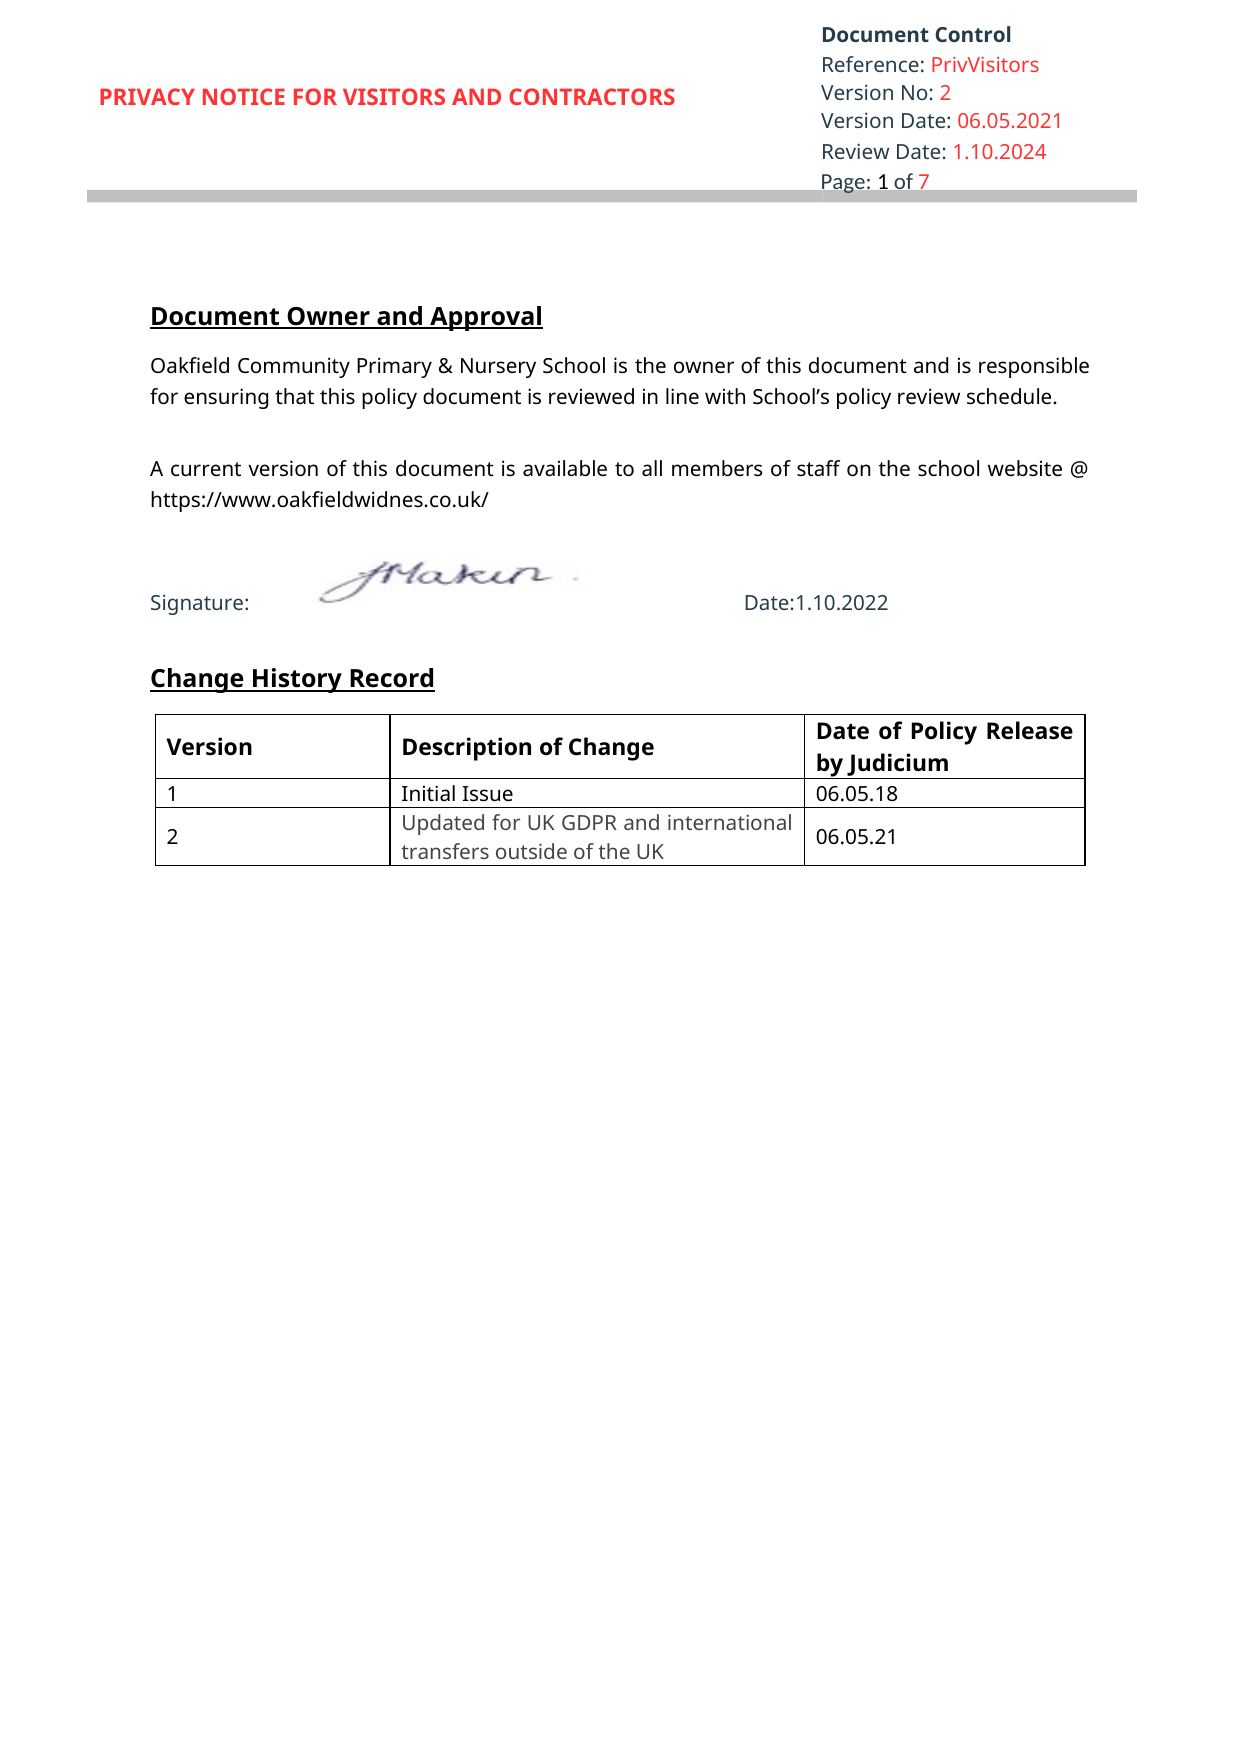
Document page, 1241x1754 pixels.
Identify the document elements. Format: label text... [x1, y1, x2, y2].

table_cell Updated for UK GDPR and international transfers outside of the UK [664, 808, 804, 865]
table_cell 06.05.18 [805, 779, 1084, 807]
table_cell 06.05.21 [805, 808, 1084, 865]
text Oakfield Community Primary & Nursery School is the owner of this document and is responsible for ensuring that this policy document is reviewed in line with School’s policy review schedule. [150, 352, 1090, 411]
table_header Description of Change [391, 715, 804, 778]
picture [287, 541, 609, 611]
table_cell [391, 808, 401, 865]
text Change History Record [150, 661, 1090, 695]
table_header Version [156, 715, 389, 778]
text Document Owner and Approval [150, 298, 1090, 332]
table_header Date of Policy Release by Judicium [805, 715, 1084, 778]
table_cell 1 [156, 779, 389, 807]
text A current version of this document is available to all members of staff on the school website @ https://www.oakfieldwidnes.co.uk/ [150, 454, 1090, 513]
table_cell Initial Issue [391, 779, 804, 807]
table_cell 2 [156, 808, 389, 865]
